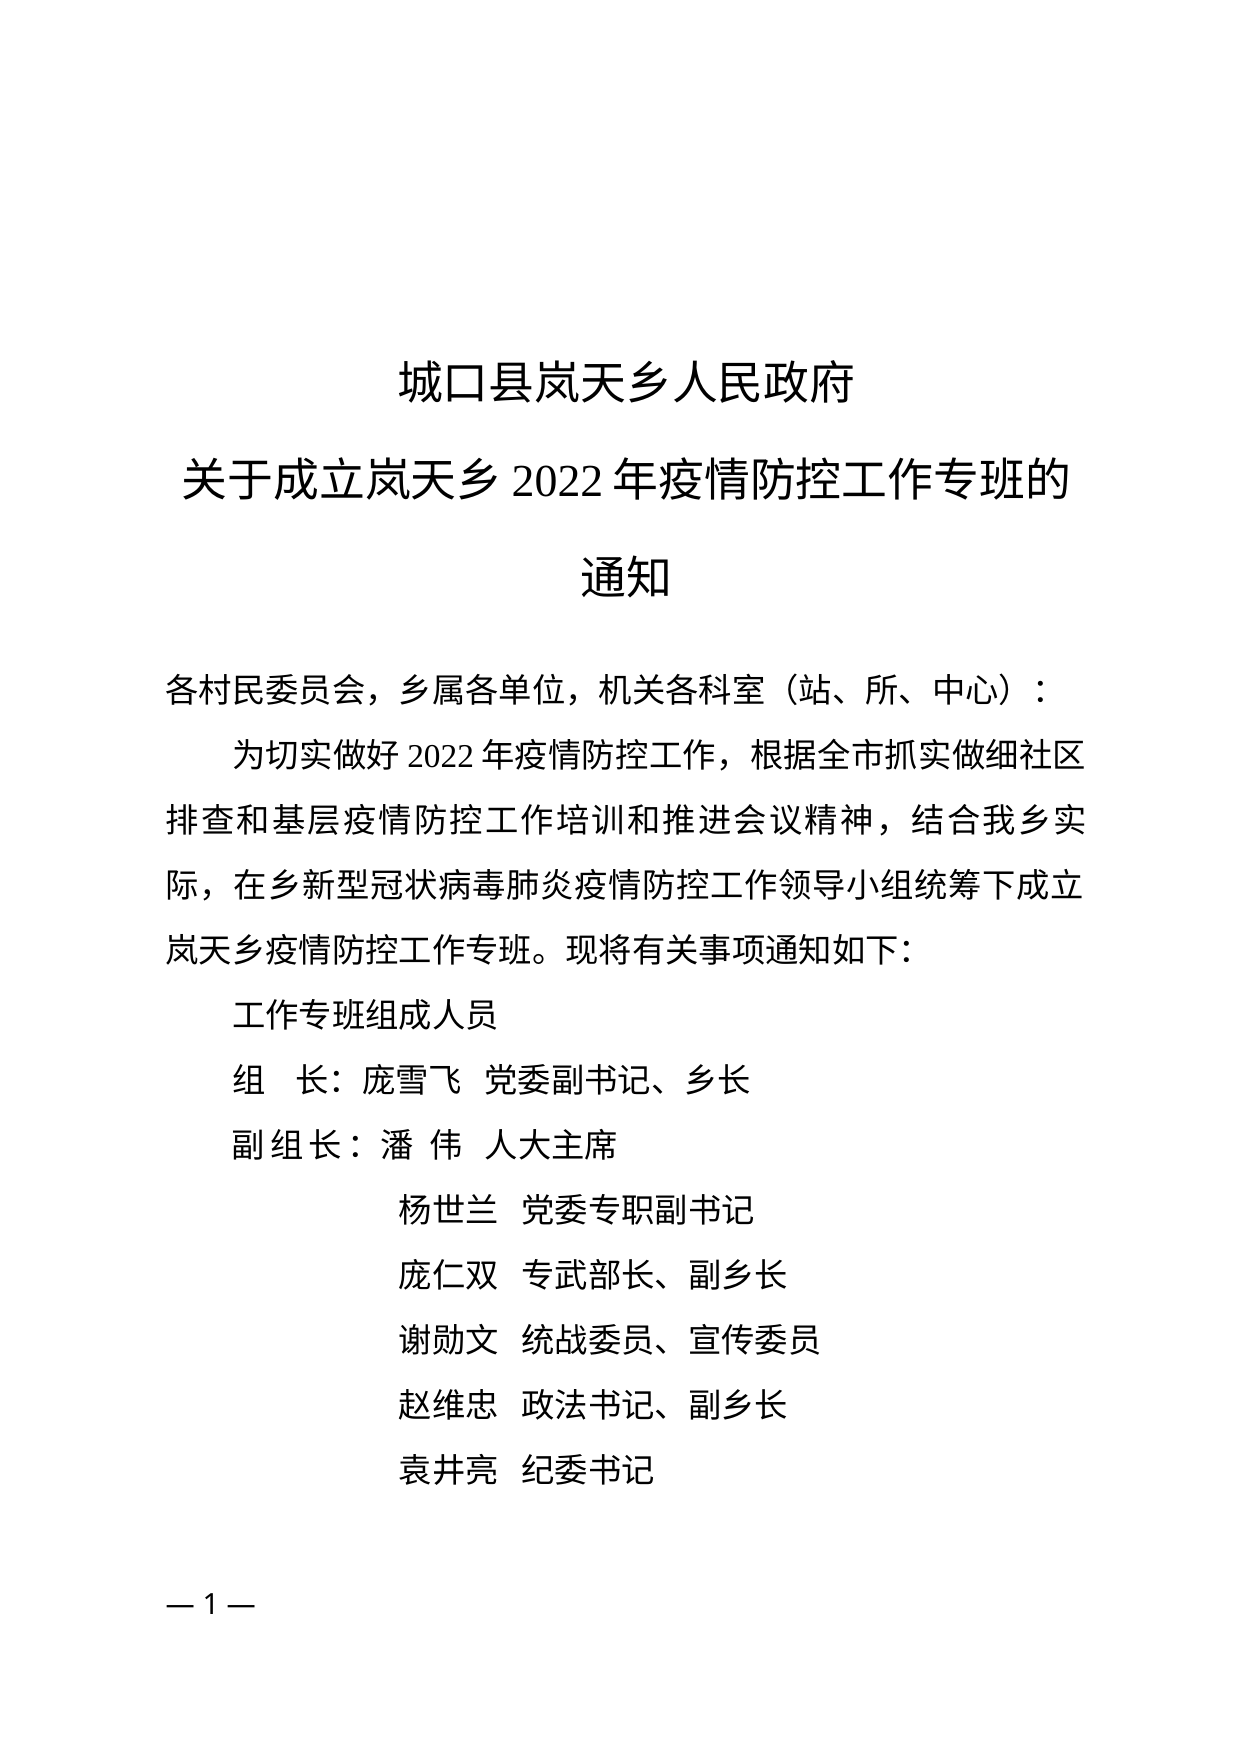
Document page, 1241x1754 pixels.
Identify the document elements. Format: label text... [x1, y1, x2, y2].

text 庞仁双 专武部长、副乡长 [165, 1240, 1087, 1305]
text 为切实做好2022年疫情防控工作，根据全市抓实做细社区排查和基层疫情防控工作培训和推进会议精神，结合我乡实际，在乡新型冠状病毒肺炎疫情防控工作领导小组统筹下成立岚天乡疫情防控工作专班。现将有关事项通知如下： [165, 720, 1087, 980]
text 杨世兰 党委专职副书记 [165, 1175, 1087, 1240]
text 工作专班组成人员 [165, 980, 1087, 1045]
text 赵维忠 政法书记、副乡长 [165, 1370, 1087, 1435]
text 谢勋文 统战委员、宣传委员 [165, 1305, 1087, 1370]
text 副组长：潘 伟 人大主席 [165, 1110, 1087, 1175]
text 袁井亮 纪委书记 [165, 1435, 1087, 1500]
text 各村民委员会，乡属各单位，机关各科室（站、所、中心）： [165, 655, 1087, 720]
text 组 长：庞雪飞 党委副书记、乡长 [165, 1045, 1087, 1110]
text 关于成立岚天乡2022年疫情防控工作专班的通知 [165, 428, 1087, 623]
text 城口县岚天乡人民政府 [165, 330, 1087, 428]
